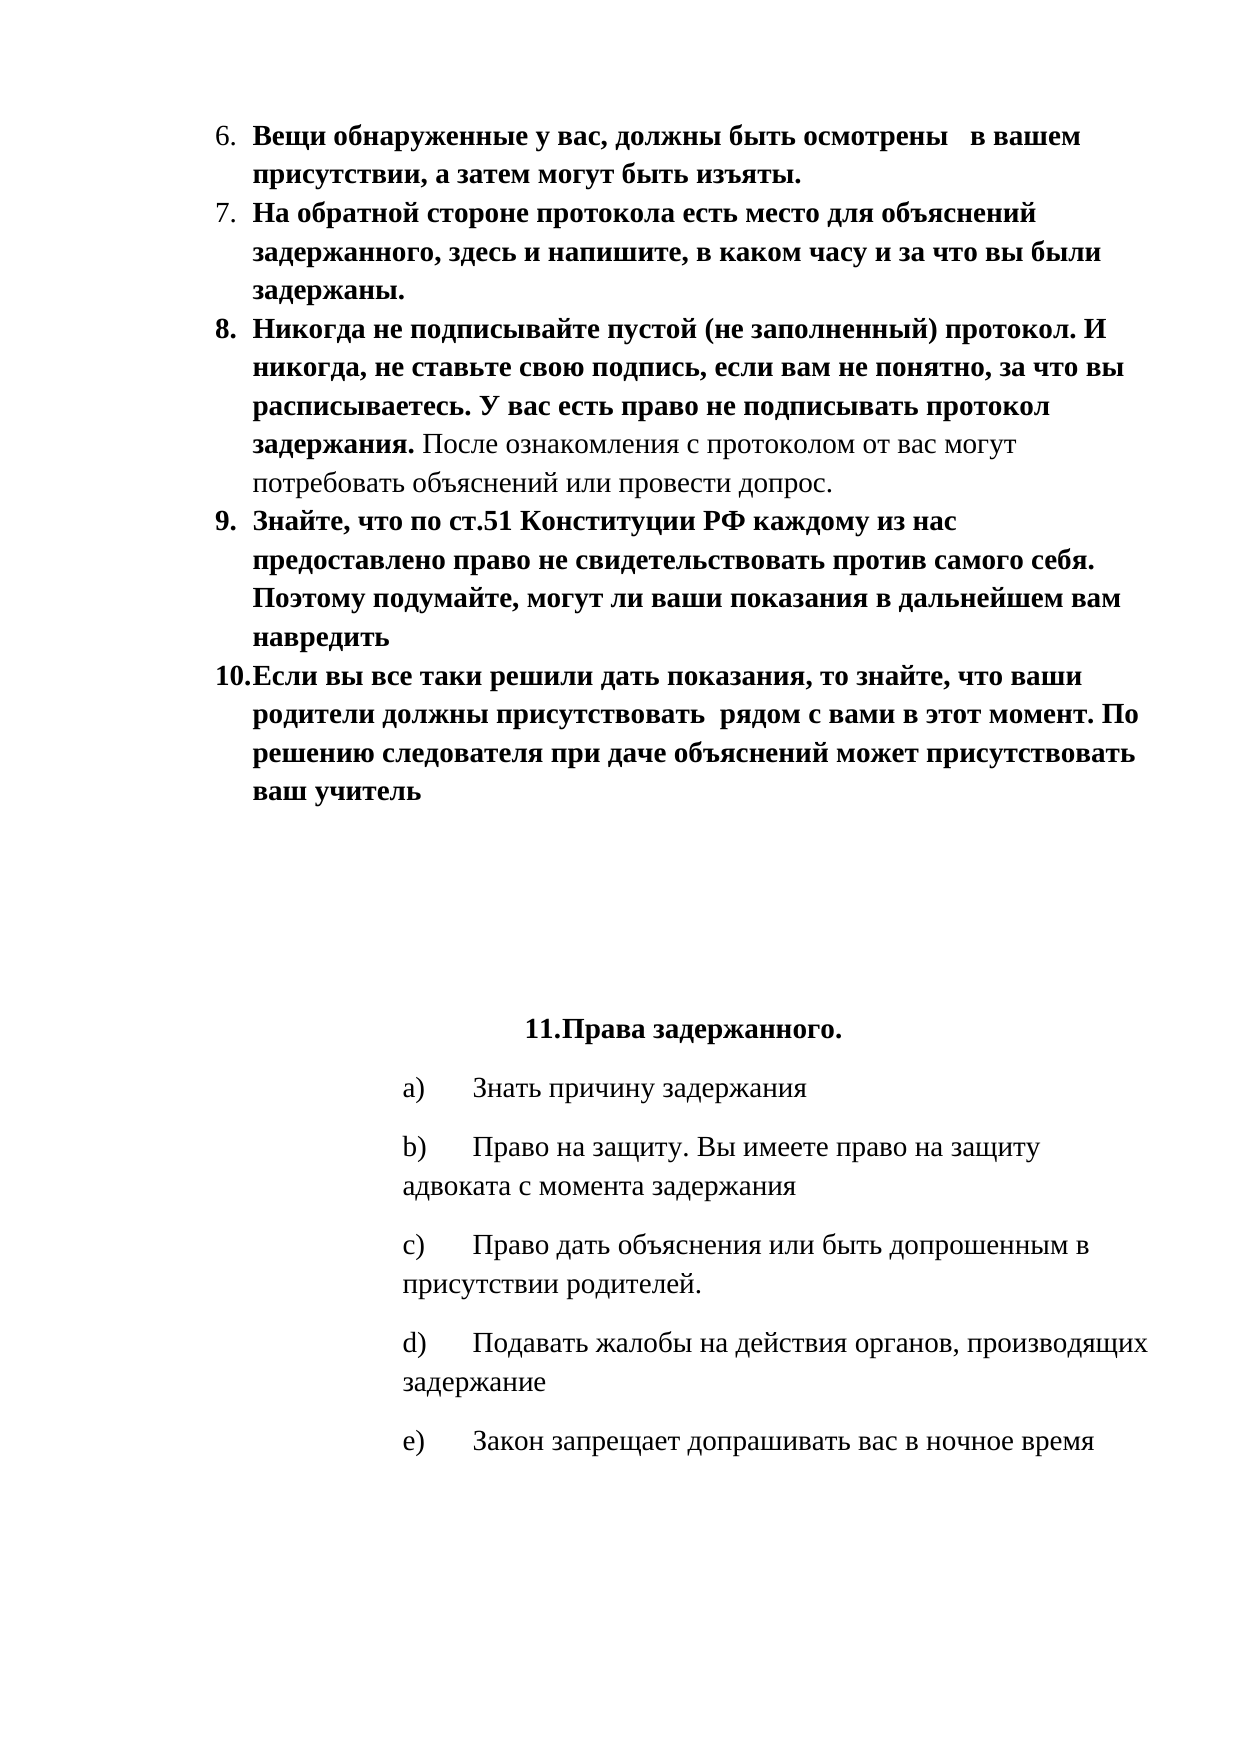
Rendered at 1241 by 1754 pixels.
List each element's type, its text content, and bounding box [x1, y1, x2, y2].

subtitle Подавать жалобы на действия органов, производящих задержание [402, 1325, 1152, 1397]
list Вещи обнаруженные у вас, должны быть осмотрены в вашем присутствии, а затем могут быть изъяты. [215, 118, 1152, 190]
subtitle Закон запрещает допрашивать вас в ночное время [402, 1423, 1152, 1457]
list Если вы все таки решили дать показания, то знайте, что ваши родители должны присутствовать рядом с вами в этот момент. По решению следователя при даче объяснений может присутствовать ваш учитель [215, 658, 1152, 807]
list Знайте, что по ст.51 Конституции РФ каждому из нас предоставлено право не свидетельствовать против самого себя. Поэтому подумайте, могут ли ваши показания в дальнейшем вам навредить [215, 503, 1152, 653]
list Никогда не подписывайте пустой (не заполненный) протокол. И никогда, не ставьте свою подпись, если вам не понятно, за что вы расписываетесь. У вас есть право не подписывать протокол задержания. После ознакомления с протоколом от вас могут потребовать объяснений или провести допрос. [215, 311, 1152, 498]
list Права задержанного. [215, 1011, 1152, 1044]
subtitle Право дать объяснения или быть допрошенным в присутствии родителей. [402, 1227, 1152, 1299]
subtitle Знать причину задержания [402, 1070, 1152, 1104]
subtitle Право на защиту. Вы имеете право на защиту адвоката с момента задержания [402, 1129, 1152, 1202]
list На обратной стороне протокола есть место для объяснений задержанного, здесь и напишите, в каком часу и за что вы были задержаны. [215, 195, 1152, 306]
